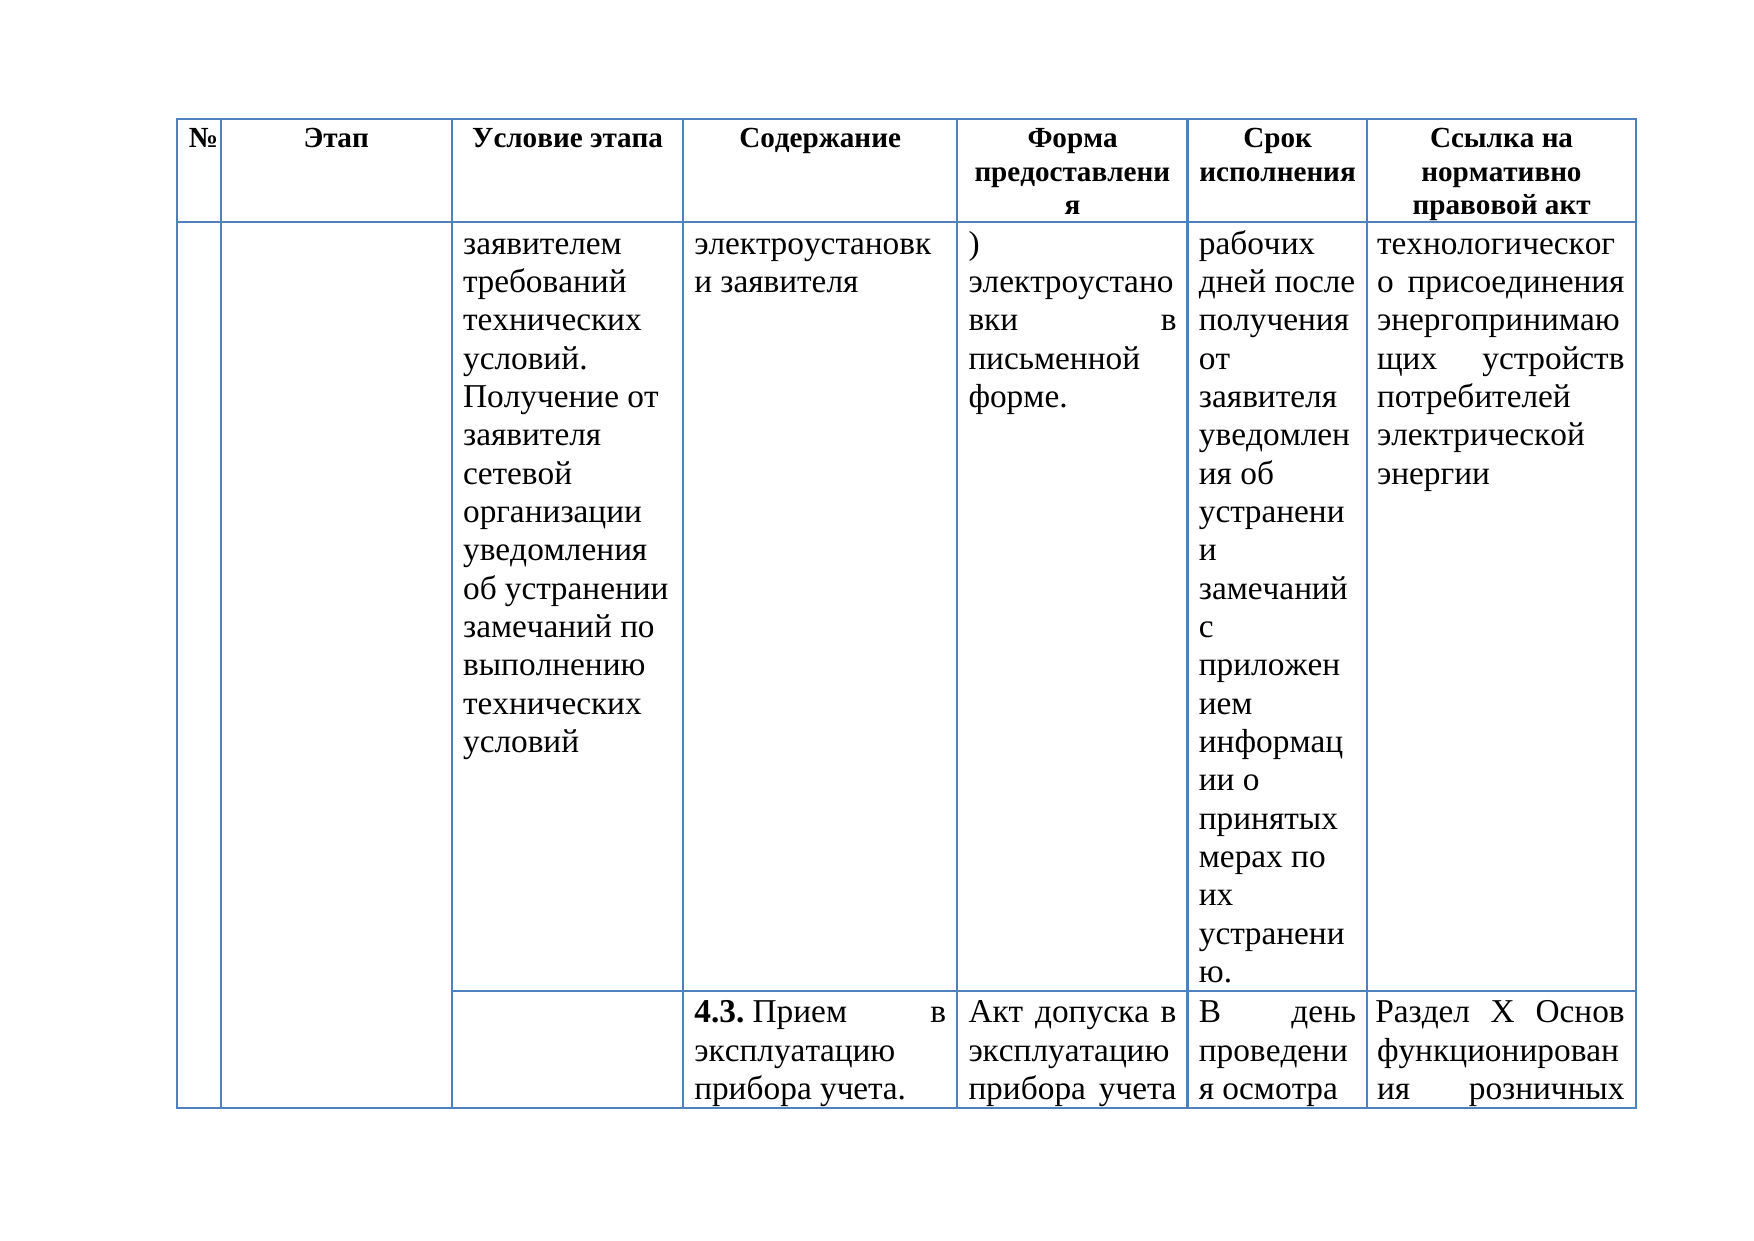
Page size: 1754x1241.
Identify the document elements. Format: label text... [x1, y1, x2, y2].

table_header Срок исполнения [1189, 120, 1366, 221]
table_header Содержание [684, 120, 956, 221]
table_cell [453, 223, 682, 989]
table_header Этап [222, 120, 451, 221]
table_cell В день проведения осмотра [1189, 992, 1366, 1107]
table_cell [1368, 992, 1635, 1107]
table_header № [178, 120, 220, 221]
table_header Условие этапа [453, 120, 682, 221]
table_header Ссылка на нормативно правовой акт [1368, 120, 1635, 221]
table_header Форма предоставления [958, 120, 1186, 221]
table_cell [684, 992, 956, 1107]
table_cell [453, 992, 682, 1107]
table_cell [958, 992, 1186, 1107]
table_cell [1189, 223, 1366, 989]
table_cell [1368, 223, 1635, 989]
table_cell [684, 223, 956, 989]
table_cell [958, 223, 1186, 989]
